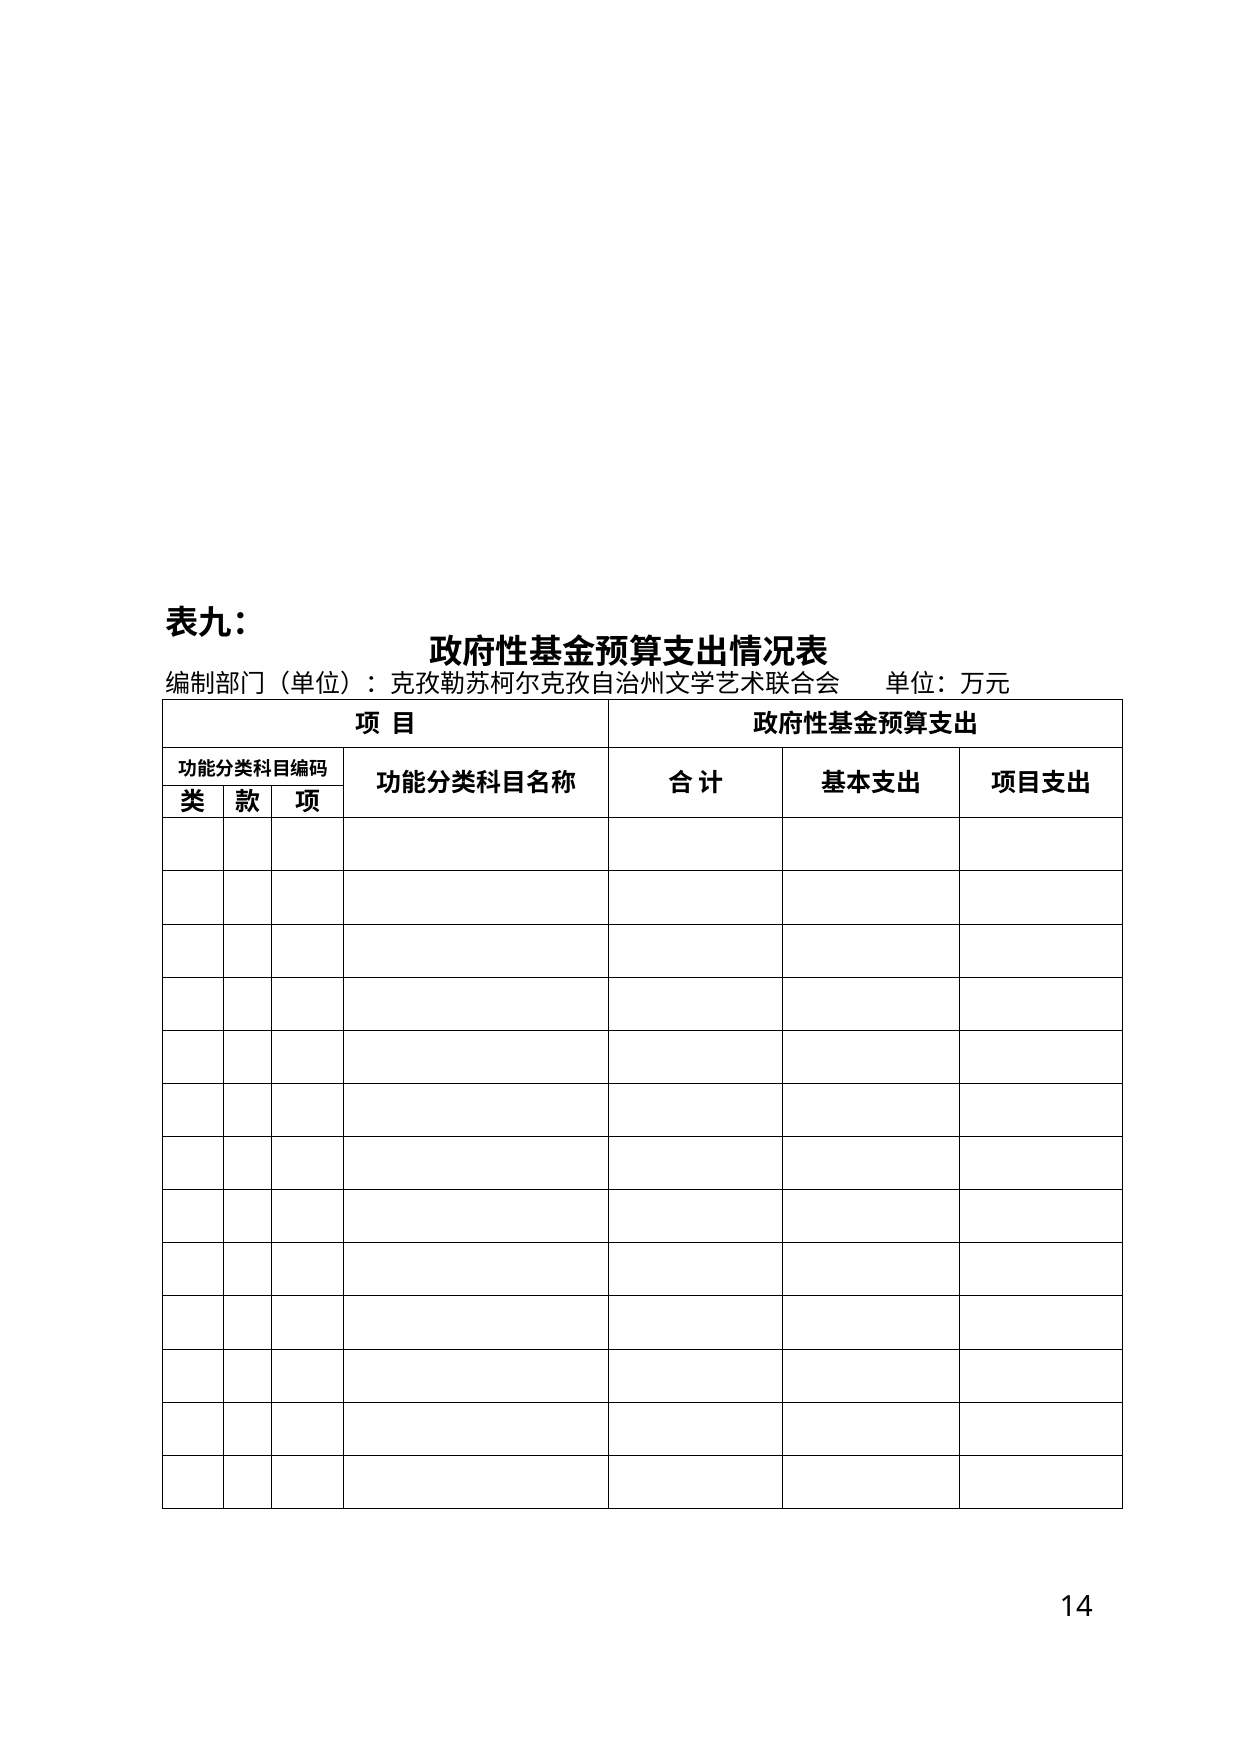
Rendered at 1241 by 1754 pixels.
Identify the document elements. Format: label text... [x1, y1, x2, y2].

table_cell [224, 925, 271, 977]
table_cell [163, 1243, 223, 1295]
table_cell [960, 1031, 1122, 1083]
table_cell [960, 1350, 1122, 1402]
table_cell [609, 978, 782, 1030]
table_cell [344, 1296, 608, 1348]
table_cell [609, 1456, 782, 1508]
table_cell [344, 1243, 608, 1295]
table_cell [783, 978, 959, 1030]
table_cell [163, 818, 223, 870]
table_cell 合 计 [609, 748, 782, 817]
table_cell [960, 1456, 1122, 1508]
table_cell [960, 978, 1122, 1030]
table_cell 项 [272, 786, 343, 817]
table_cell [163, 1137, 223, 1189]
table_cell [609, 1243, 782, 1295]
table_cell [960, 1084, 1122, 1136]
table_header 政府性基金预算支出 [609, 700, 1122, 747]
table_cell [344, 871, 608, 923]
table_cell [224, 1031, 271, 1083]
table_cell [272, 1296, 343, 1348]
table_cell [609, 1137, 782, 1189]
table_cell [609, 1084, 782, 1136]
table_cell [224, 1190, 271, 1242]
table_cell [960, 871, 1122, 923]
table_cell [344, 818, 608, 870]
table_cell [163, 1296, 223, 1348]
table_cell 基本支出 [783, 748, 959, 817]
table_cell [272, 1243, 343, 1295]
table_cell [783, 1031, 959, 1083]
table_cell [224, 1243, 271, 1295]
table_cell [224, 871, 271, 923]
table_cell 功能分类科目编码 [163, 748, 343, 784]
table_cell 款 [224, 786, 271, 817]
table_cell [783, 1190, 959, 1242]
table_cell [960, 1403, 1122, 1455]
table_cell [163, 871, 223, 923]
table_cell [783, 1403, 959, 1455]
table_cell [344, 1403, 608, 1455]
table_cell [272, 1084, 343, 1136]
table_cell [783, 1137, 959, 1189]
table_cell [272, 871, 343, 923]
table_cell 功能分类科目名称 [344, 748, 608, 817]
table_cell [609, 1031, 782, 1083]
table_cell [344, 978, 608, 1030]
table_cell [783, 1350, 959, 1402]
table_cell [163, 1190, 223, 1242]
table_cell [609, 871, 782, 923]
table_cell [783, 1243, 959, 1295]
table_cell [609, 1296, 782, 1348]
table_cell [224, 1403, 271, 1455]
table_cell [224, 1296, 271, 1348]
table_header 项 目 [163, 700, 608, 747]
table_cell [224, 818, 271, 870]
table_cell [224, 978, 271, 1030]
table_cell [960, 818, 1122, 870]
table_cell [224, 1350, 271, 1402]
text 表九： [165, 611, 1092, 640]
table_cell [272, 925, 343, 977]
table_cell [272, 1350, 343, 1402]
table_cell [783, 1296, 959, 1348]
table_cell [272, 1190, 343, 1242]
table_cell [344, 1190, 608, 1242]
table_cell [163, 978, 223, 1030]
table_cell [960, 1190, 1122, 1242]
text 编制部门（单位）：克孜勒苏柯尔克孜自治州文学艺术联合会 单位：万元 [165, 669, 1092, 698]
table_cell [272, 1031, 343, 1083]
table_cell [344, 925, 608, 977]
table_cell [344, 1456, 608, 1508]
table_cell [344, 1084, 608, 1136]
table_cell 项目支出 [960, 748, 1122, 817]
text 政府性基金预算支出情况表 [165, 640, 1092, 669]
table_cell [609, 1190, 782, 1242]
table_cell [960, 925, 1122, 977]
table_cell 类 [163, 786, 223, 817]
table_cell [609, 818, 782, 870]
table_cell [344, 1350, 608, 1402]
table_cell [960, 1137, 1122, 1189]
table_cell [783, 871, 959, 923]
table_cell [344, 1031, 608, 1083]
table_cell [783, 925, 959, 977]
table_cell [783, 1456, 959, 1508]
table_cell [224, 1084, 271, 1136]
table_cell [960, 1296, 1122, 1348]
table_cell [960, 1243, 1122, 1295]
table_cell [344, 1137, 608, 1189]
table_cell [272, 1403, 343, 1455]
table_cell [783, 1084, 959, 1136]
table_cell [163, 1031, 223, 1083]
table_cell [272, 978, 343, 1030]
table_cell [272, 1137, 343, 1189]
table_cell [163, 1084, 223, 1136]
table_cell [609, 1403, 782, 1455]
table_cell [783, 818, 959, 870]
table_cell [163, 1350, 223, 1402]
table_cell [609, 925, 782, 977]
table_cell [224, 1456, 271, 1508]
table_cell [163, 1403, 223, 1455]
table_cell [224, 1137, 271, 1189]
table_cell [163, 1456, 223, 1508]
table_cell [272, 818, 343, 870]
table_cell [609, 1350, 782, 1402]
table_cell [163, 925, 223, 977]
table_cell [272, 1456, 343, 1508]
